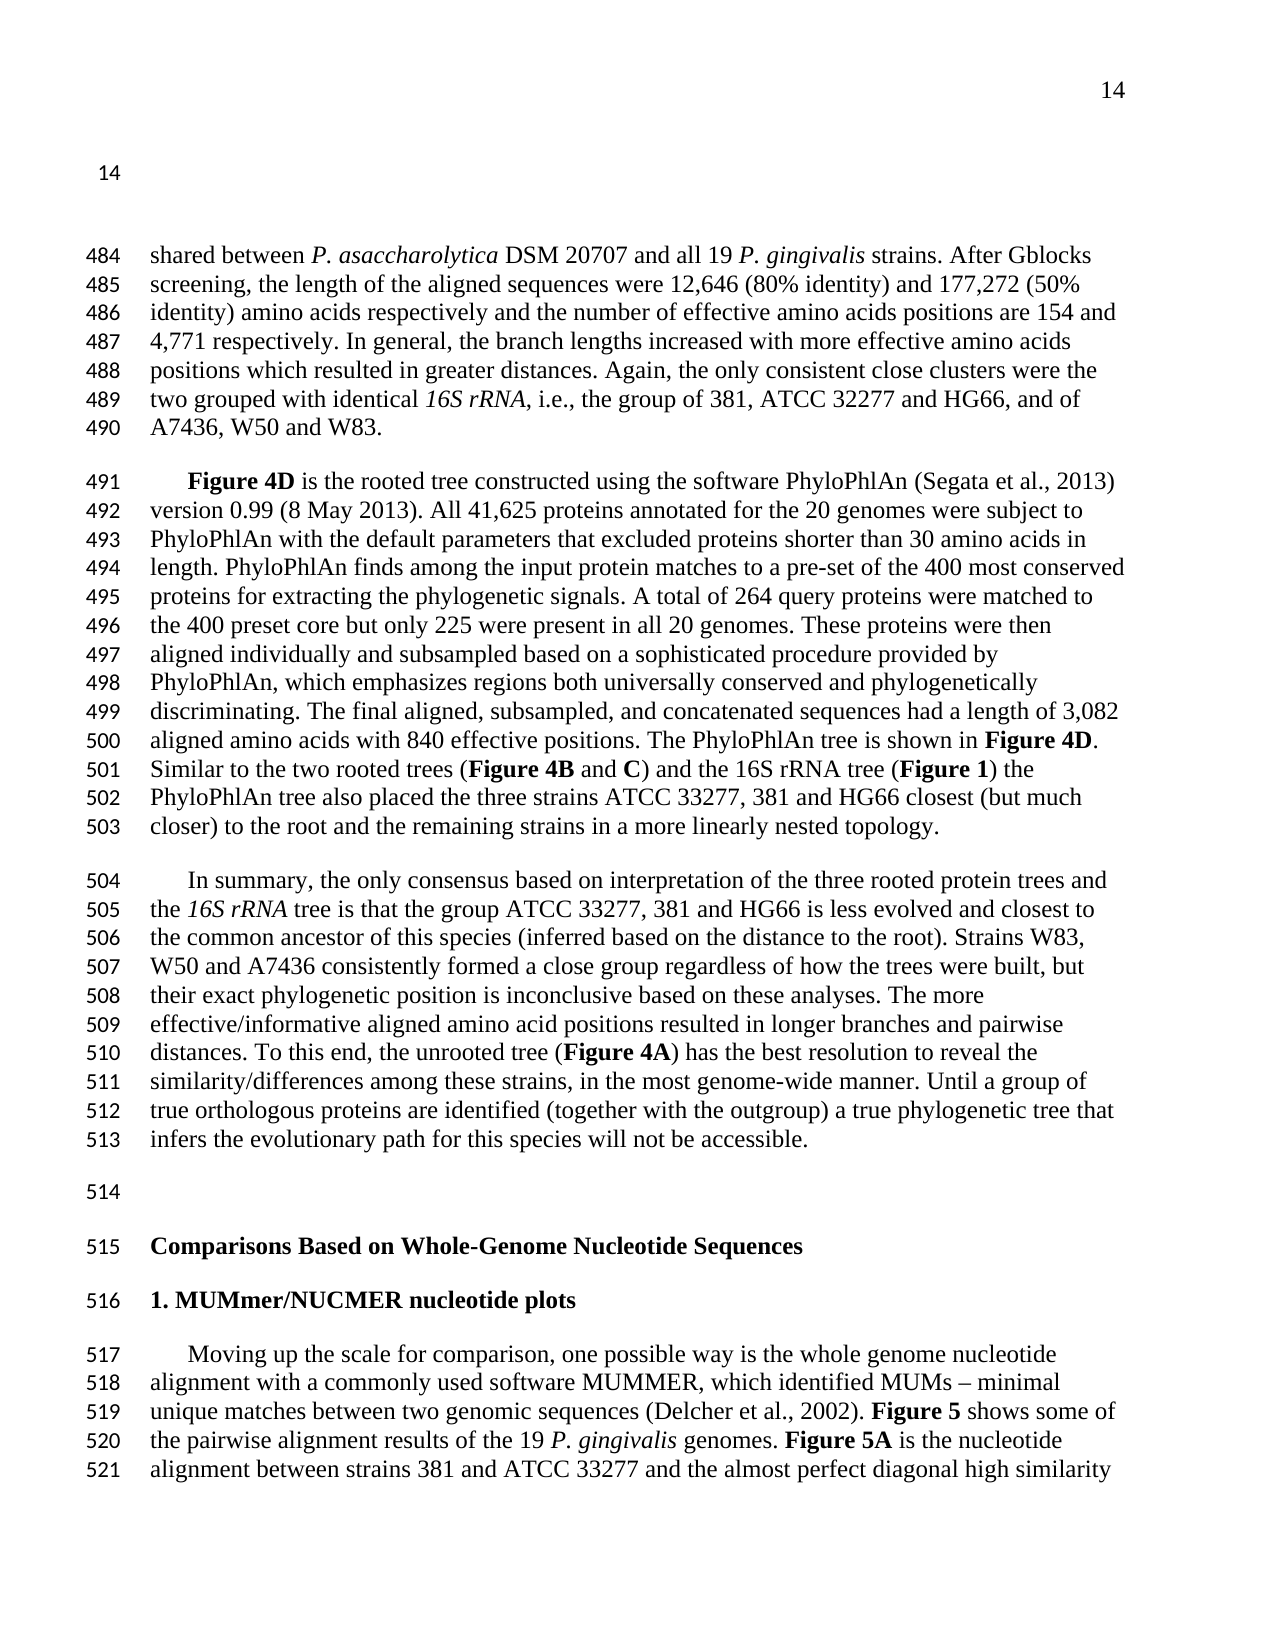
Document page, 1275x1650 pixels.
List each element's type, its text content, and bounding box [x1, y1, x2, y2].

text Comparisons Based on Whole-Genome Nucleotide Sequences [150, 1231, 1125, 1260]
text In summary, the only consensus based on interpretation of the three rooted protein trees and the 16S rRNA tree is that the group ATCC 33277, 381 and HG66 is less evolved and closest to the common ancestor of this species (inferred based on the distance to the root). Strains W83, W50 and A7436 consistently formed a close group regardless of how the trees were built, but their exact phylogenetic position is inconclusive based on these analyses. The more effective/informative aligned amino acid positions resulted in longer branches and pairwise distances. To this end, the unrooted tree (Figure 4A) has the best resolution to reveal the similarity/differences among these strains, in the most genome-wide manner. Until a group of true orthologous proteins are identified (together with the outgroup) a true phylogenetic tree that infers the evolutionary path for this species will not be accessible. [150, 865, 1125, 1152]
text Figure 4D is the rooted tree constructed using the software PhyloPhlAn (Segata et al., 2013) version 0.99 (8 May 2013). All 41,625 proteins annotated for the 20 genomes were subject to PhyloPhlAn with the default parameters that excluded proteins shorter than 30 amino acids in length. PhyloPhlAn finds among the input protein matches to a pre-set of the 400 most conserved proteins for extracting the phylogenetic signals. A total of 264 query proteins were matched to the 400 preset core but only 225 were present in all 20 genomes. These proteins were then aligned individually and subsampled based on a sophisticated procedure provided by PhyloPhlAn, which emphasizes regions both universally conserved and phylogenetically discriminating. The final aligned, subsampled, and concatenated sequences had a length of 3,082 aligned amino acids with 840 effective positions. The PhyloPhlAn tree is shown in Figure 4D. Similar to the two rooted trees (Figure 4B and C) and the 16S rRNA tree (Figure 1) the PhyloPhlAn tree also placed the three strains ATCC 33277, 381 and HG66 closest (but much closer) to the root and the remaining strains in a more linearly nested topology. [150, 466, 1125, 840]
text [150, 1339, 1125, 1482]
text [150, 240, 1125, 441]
text 1. MUMmer/NUCMER nucleotide plots [150, 1285, 1125, 1314]
